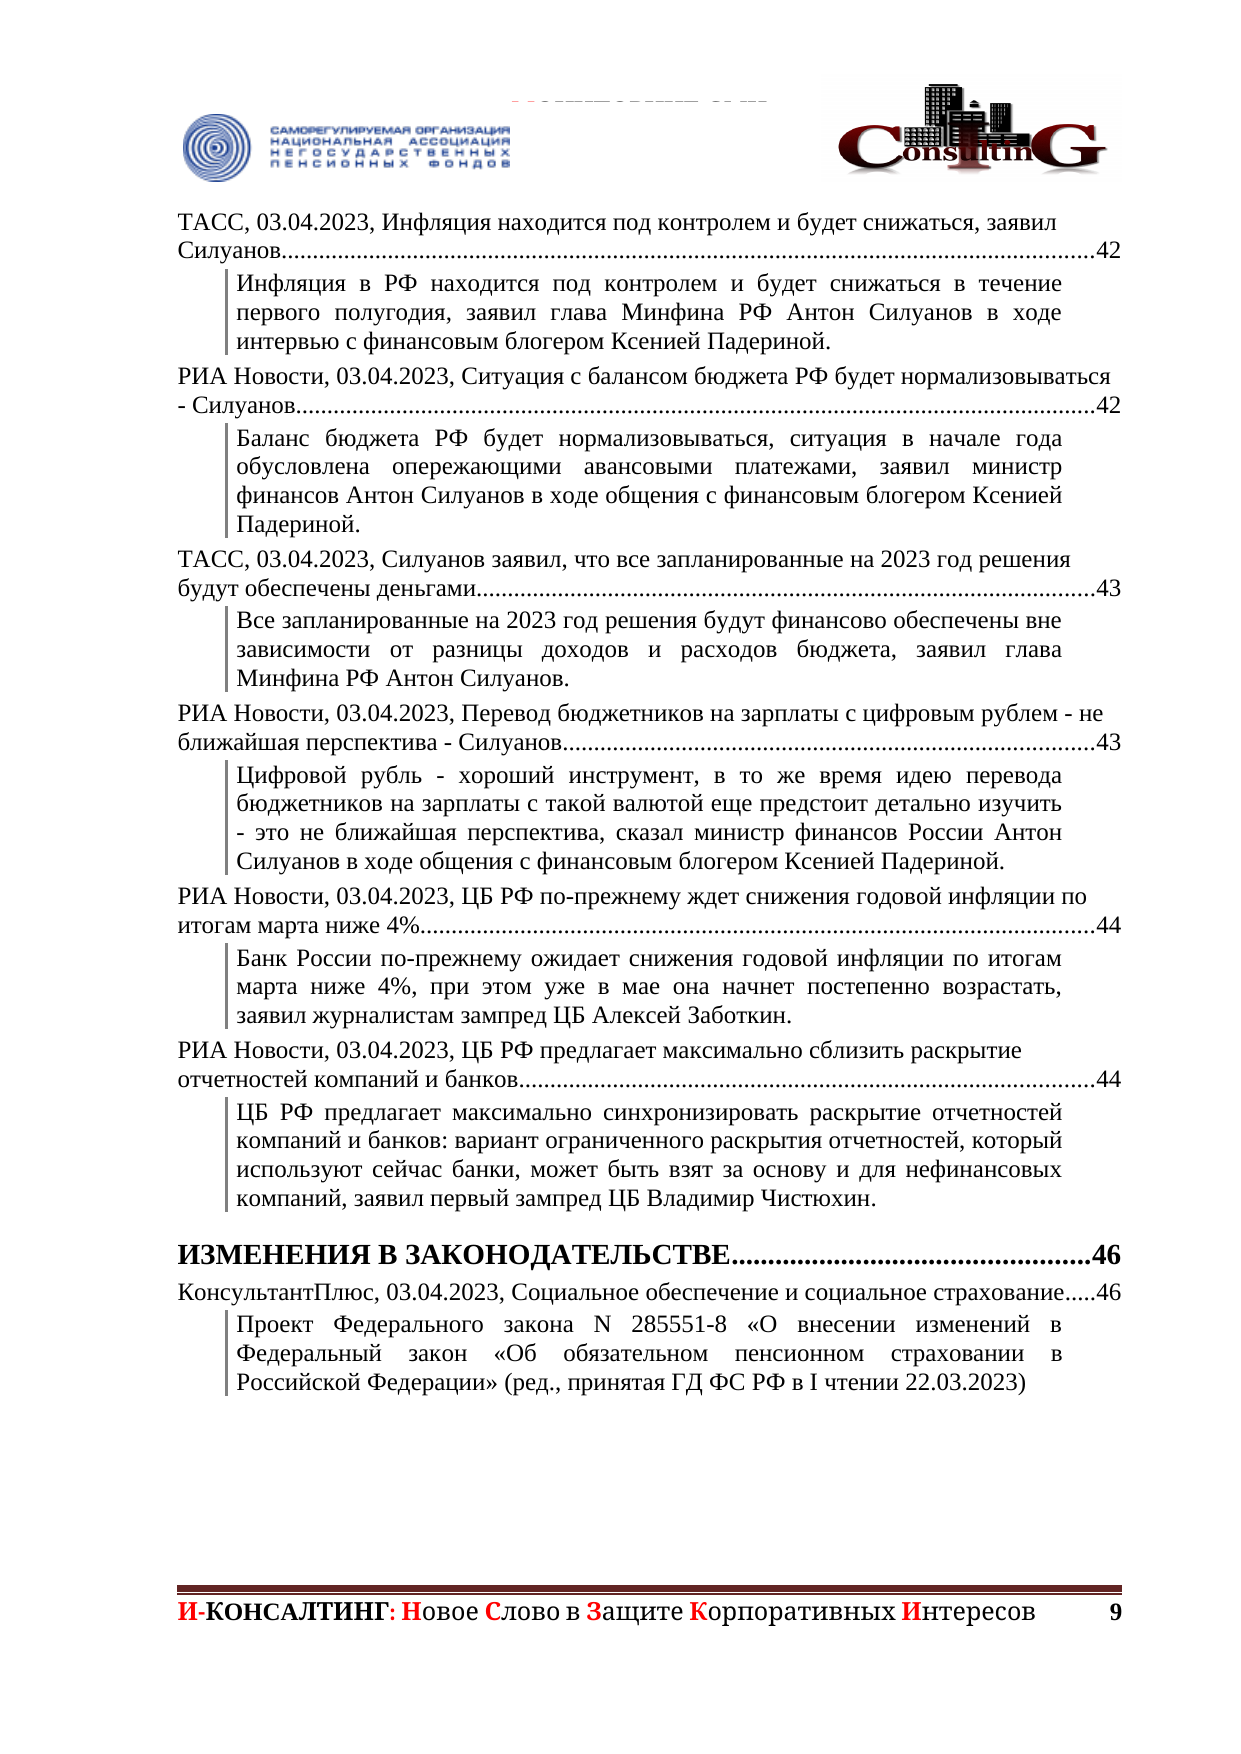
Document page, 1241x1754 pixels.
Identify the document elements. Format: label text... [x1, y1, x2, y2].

text КонсультантПлюс, 03.04.2023, Социальное обеспечение и социальное страхование 46 [177, 1277, 1122, 1305]
text ТАСС, 03.04.2023, Силуанов заявил, что все запланированные на 2023 год решения будут обеспечены деньгами 43 [177, 544, 1122, 601]
text Баланс бюджета РФ будет нормализовываться, ситуация в начале года обусловлена опережающими авансовыми платежами, заявил министр финансов Антон Силуанов в ходе общения с финансовым блогером Ксенией Падериной. 42 [228, 423, 1063, 538]
text РИА Новости, 03.04.2023, Перевод бюджетников на зарплаты с цифровым рублем - не ближайшая перспектива - Силуанов 43 [177, 698, 1122, 756]
text Инфляция в РФ находится под контролем и будет снижаться в течение первого полугодия, заявил глава Минфина РФ Антон Силуанов в ходе интервью с финансовым блогером Ксенией Падериной. 42 [225, 268, 1063, 355]
text Банк России по-прежнему ожидает снижения годовой инфляции по итогам марта ниже 4%, при этом уже в мае она начнет постепенно возрастать, заявил журналистам зампред ЦБ Алексей Заботкин. 44 [228, 943, 1063, 1029]
picture [183, 114, 510, 182]
text РИА Новости, 03.04.2023, ЦБ РФ по-прежнему ждет снижения годовой инфляции по итогам марта ниже 4% 44 [177, 881, 1122, 938]
text ТАСС, 03.04.2023, Инфляция находится под контролем и будет снижаться, заявил Силуанов 42 [177, 207, 1122, 264]
picture [821, 73, 1122, 182]
text Проект Федерального закона N 285551-8 «О внесении изменений в Федеральный закон «Об обязательном пенсионном страховании в Российской Федерации» (ред., принятая ГД ФС РФ в I чтении 22.03.2023) 46 [225, 1309, 1063, 1396]
text РИА Новости, 03.04.2023, ЦБ РФ предлагает максимально сблизить раскрытие отчетностей компаний и банков 44 [177, 1035, 1122, 1093]
text ИЗМЕНЕНИЯ В ЗАКОНОДАТЕЛЬСТВЕ 46 [177, 1237, 1122, 1270]
text РИА Новости, 03.04.2023, Ситуация с балансом бюджета РФ будет нормализовываться - Силуанов 42 [177, 361, 1122, 418]
text Цифровой рубль - хороший инструмент, в то же время идею перевода бюджетников на зарплаты с такой валютой еще предстоит детально изучить - это не ближайшая перспектива, сказал министр финансов России Антон Силуанов в ходе общения с финансовым блогером Ксенией Падериной. 43 [228, 760, 1063, 875]
text ЦБ РФ предлагает максимально синхронизировать раскрытие отчетностей компаний и банков: вариант ограниченного раскрытия отчетностей, который используют сейчас банки, может быть взят за основу и для нефинансовых компаний, заявил первый зампред ЦБ Владимир Чистюхин. 44 [228, 1097, 1063, 1212]
text Все запланированные на 2023 год решения будут финансово обеспечены вне зависимости от разницы доходов и расходов бюджета, заявил глава Минфина РФ Антон Силуанов. 43 [228, 606, 1063, 692]
